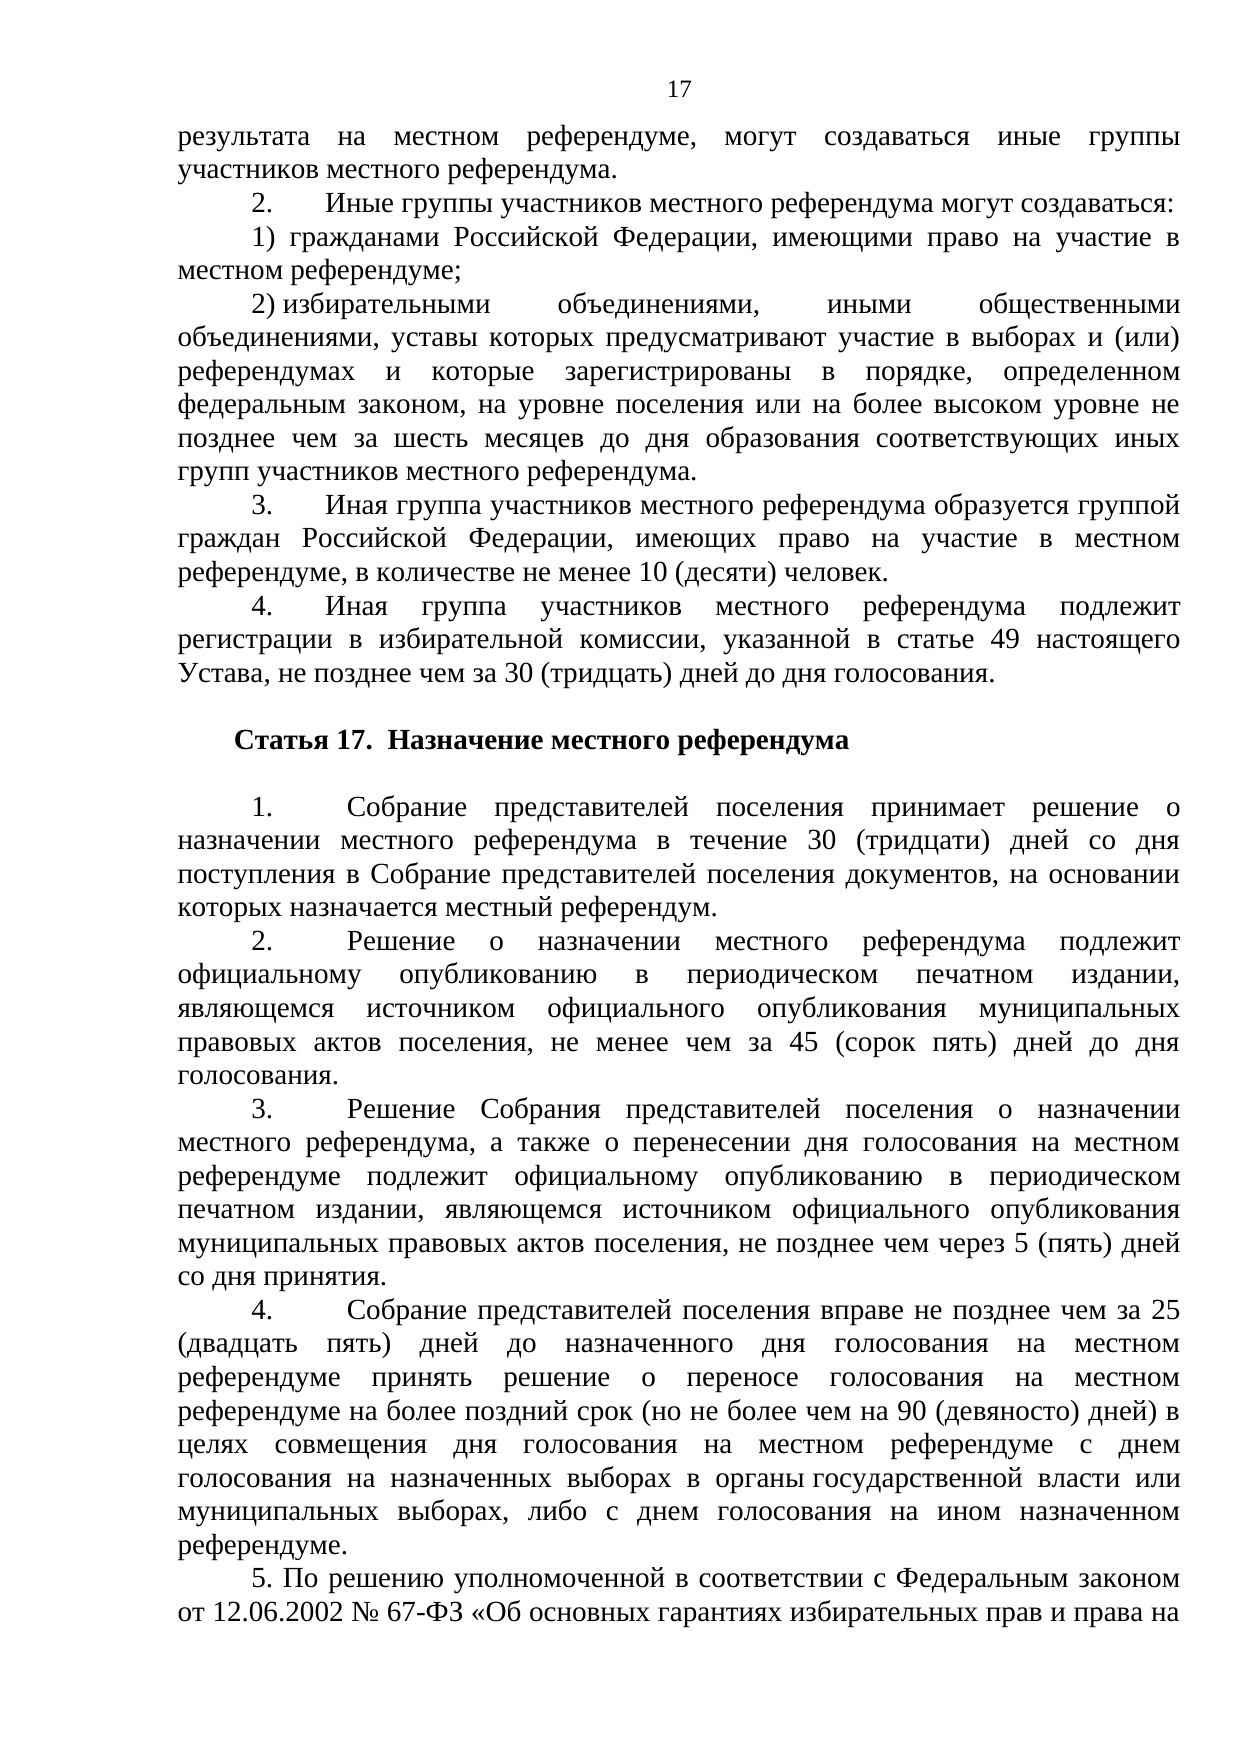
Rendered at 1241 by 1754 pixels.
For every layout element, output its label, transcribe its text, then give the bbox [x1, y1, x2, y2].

list Иная группа участников местного референдума образуется группой граждан Российской Федерации, имеющих право на участие в местном референдуме, в количестве не менее 10 (десяти) человек. [177, 487, 1181, 588]
list Собрание представителей поселения принимает решение о назначении местного референдума в течение 30 (тридцати) дней со дня поступления в Собрание представителей поселения документов, на основании которых назначается местный референдум. [177, 789, 1181, 923]
list Решение о назначении местного референдума подлежит официальному опубликованию в периодическом печатном издании, являющемся источником официального опубликования муниципальных правовых актов поселения, не менее чем за 45 (сорок пять) дней до дня голосования. [177, 923, 1181, 1091]
text Статья 17. Назначение местного референдума [177, 722, 1181, 755]
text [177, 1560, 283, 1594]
list Иная группа участников местного референдума подлежит регистрации в избирательной комиссии, указанной в статье 49 настоящего Устава, не позднее чем за 30 (тридцать) дней до дня голосования. [177, 588, 1181, 688]
list Решение Собрания представителей поселения о назначении местного референдума, а также о перенесении дня голосования на местном референдуме подлежит официальному опубликованию в периодическом печатном издании, являющемся источником официального опубликования муниципальных правовых актов поселения, не позднее чем через 5 (пять) дней со дня принятия. [177, 1091, 1181, 1292]
text 1) гражданами Российской Федерации, имеющими право на участие в местном референдуме; [177, 219, 1181, 286]
list Собрание представителей поселения вправе не позднее чем за 25 (двадцать пять) дней до назначенного дня голосования на местном референдуме принять решение о переносе голосования на местном референдуме на более поздний срок (но не более чем на 90 (девяносто) дней) в целях совмещения дня голосования на местном референдуме с днем голосования на назначенных выборах в органы государственной власти или муниципальных выборах, либо с днем голосования на ином назначенном референдуме. [177, 1292, 1181, 1560]
text 2) избирательными объединениями, иными общественными объединениями, уставы которых предусматривают участие в выборах и (или) референдумах и которые зарегистрированы в порядке, определенном федеральным законом, на уровне поселения или на более высоком уровне не позднее чем за шесть месяцев до дня образования соответствующих иных групп участников местного референдума. [177, 286, 1181, 487]
list Иные группы участников местного референдума могут создаваться: [177, 185, 1181, 219]
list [177, 118, 1181, 185]
